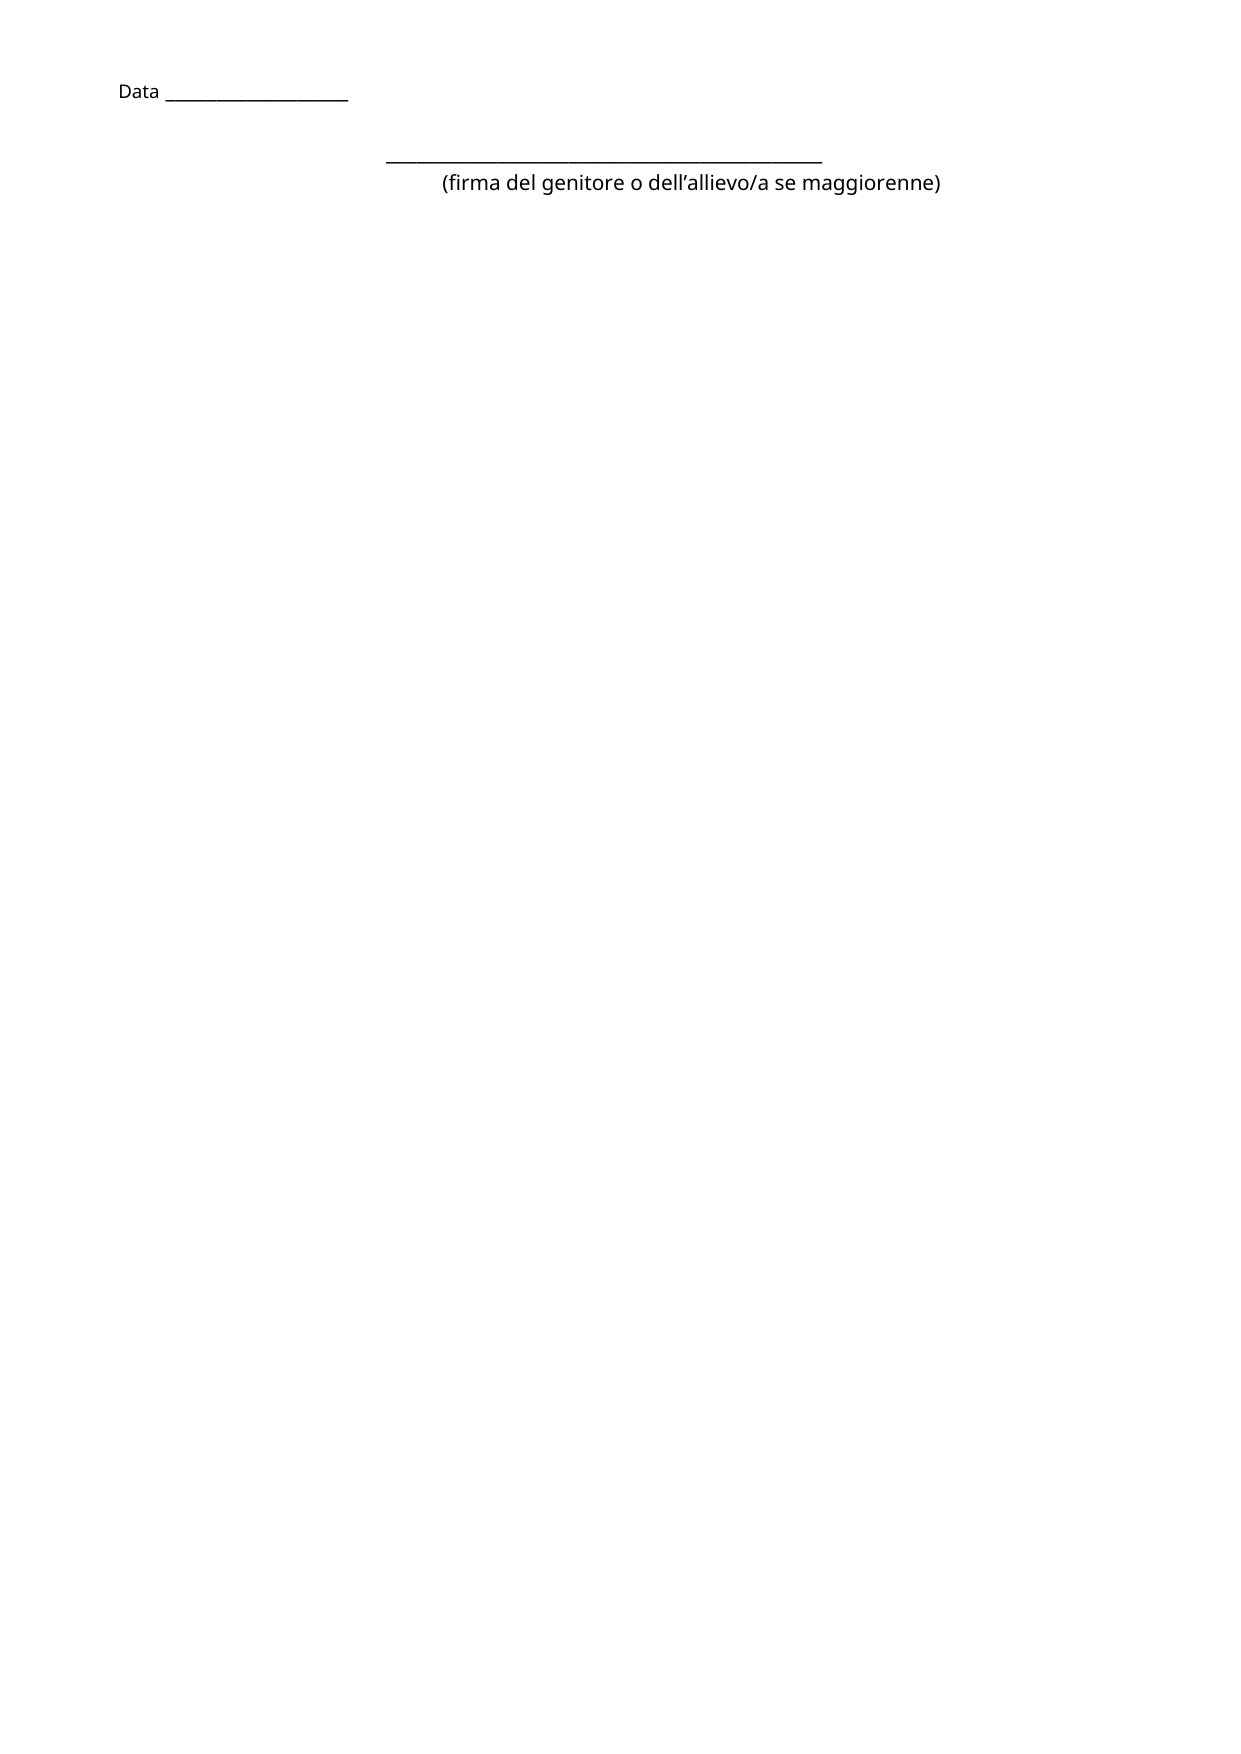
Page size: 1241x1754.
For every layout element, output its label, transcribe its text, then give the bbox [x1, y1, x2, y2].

text Data __________________ [118, 74, 1122, 105]
text ___________________________________________ [118, 136, 1122, 168]
text (firma del genitore o dell’allievo/a se maggiorenne) [192, 168, 1122, 196]
